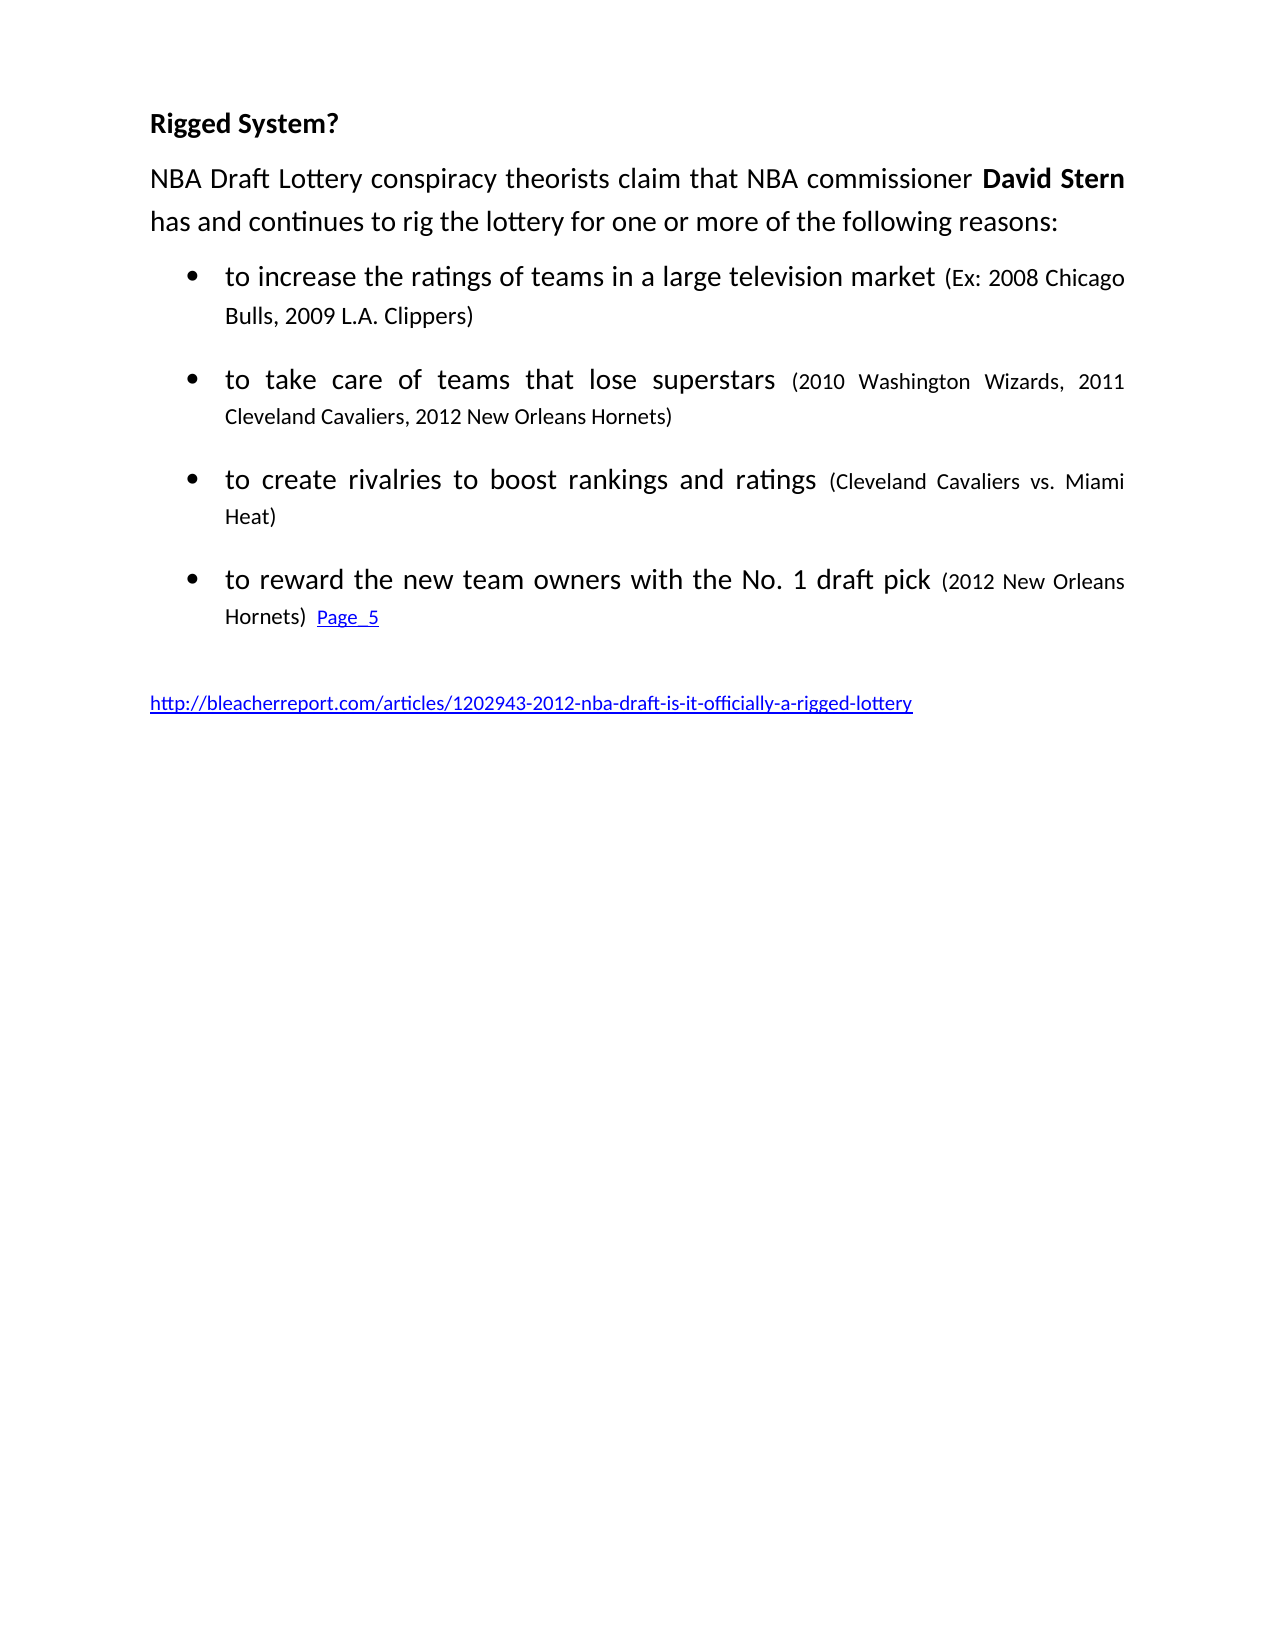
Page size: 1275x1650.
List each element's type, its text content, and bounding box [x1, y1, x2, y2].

list to increase the ratings of teams in a large television market (Ex: 2008 Chicago Bulls, 2009 L.A. Clippers) [187, 258, 1125, 330]
text http://bleacherreport.com/articles/1202943-2012-nba-draft-is-it-officially-a-rigged-lottery [150, 691, 1125, 716]
list to reward the new team owners with the No. 1 draft pick (2012 New Orleans Hornets) Page_5 [187, 561, 1125, 630]
list to create rivalries to boost rankings and ratings (Cleveland Cavaliers vs. Miami Heat) [187, 461, 1125, 530]
text NBA Draft Lottery conspiracy theorists claim that NBA commissioner David Stern has and continues to rig the lottery for one or more of the following reasons: [150, 160, 1125, 238]
text Rigged System? [150, 105, 1125, 141]
list to take care of teams that lose superstars (2010 Washington Wizards, 2011 Cleveland Cavaliers, 2012 New Orleans Hornets) [187, 361, 1125, 431]
